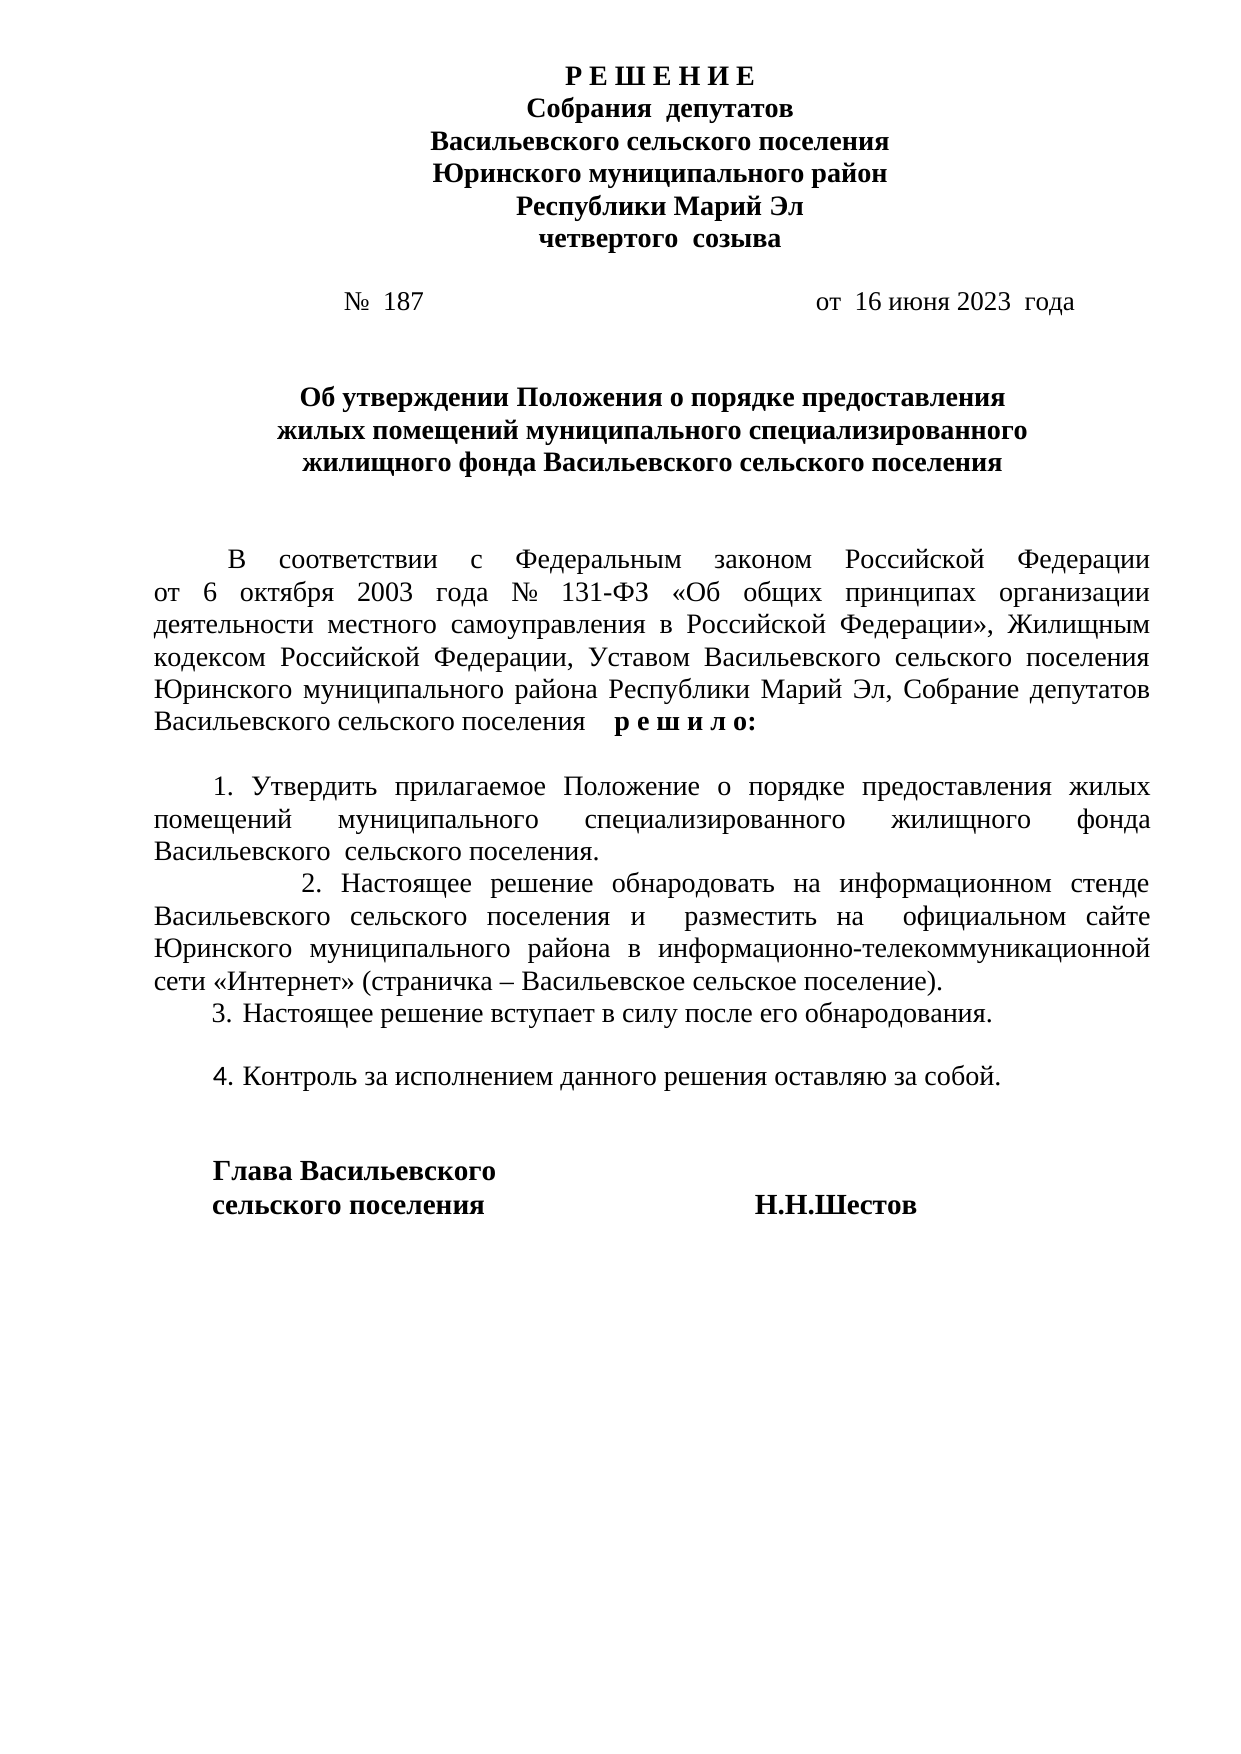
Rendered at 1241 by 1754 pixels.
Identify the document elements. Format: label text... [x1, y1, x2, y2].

text Республики Марий Эл [153, 189, 1166, 221]
text Собрания депутатов [153, 91, 1166, 124]
text жилых помещений муниципального специализированного [153, 413, 1152, 445]
text жилищного фонда Васильевского сельского поселения [153, 445, 1152, 478]
text четвертого созыва [153, 221, 1166, 253]
text 1. Утвердить прилагаемое Положение о порядке предоставления жилых помещений муниципального специализированного жилищного фонда Васильевского сельского поселения. [153, 769, 1152, 866]
text Об утверждении Положения о порядке предоставления [153, 381, 1152, 413]
text В соответствии с Федеральным законом Российской Федерации от 6 октября 2003 года № 131-ФЗ «Об общих принципах организации деятельности местного самоуправления в Российской Федерации», Жилищным кодексом Российской Федерации, Уставом Васильевского сельского поселения Юринского муниципального района Республики Марий Эл, Собрание депутатов Васильевского сельского поселения р е ш и л о: [153, 542, 1152, 737]
text № 187 от 16 июня 2023 года [153, 284, 1166, 316]
text Юринского муниципального район [153, 156, 1166, 189]
text Глава Васильевского [153, 1153, 1152, 1187]
text 2. Настоящее решение обнародовать на информационном стенде Васильевского сельского поселения и разместить на официальном сайте Юринского муниципального района в информационно-телекоммуникационной сети «Интернет» (страничка – Васильевское сельское поселение). [153, 866, 1152, 996]
text сельского поселения Н.Н.Шестов [153, 1187, 1152, 1221]
list Настоящее решение вступает в силу после его обнародования. [211, 996, 1152, 1028]
list Контроль за исполнением данного решения оставляю за собой. [213, 1058, 1152, 1092]
text Р Е Ш Е Н И Е [153, 59, 1166, 91]
text Васильевского сельского поселения [153, 124, 1166, 156]
